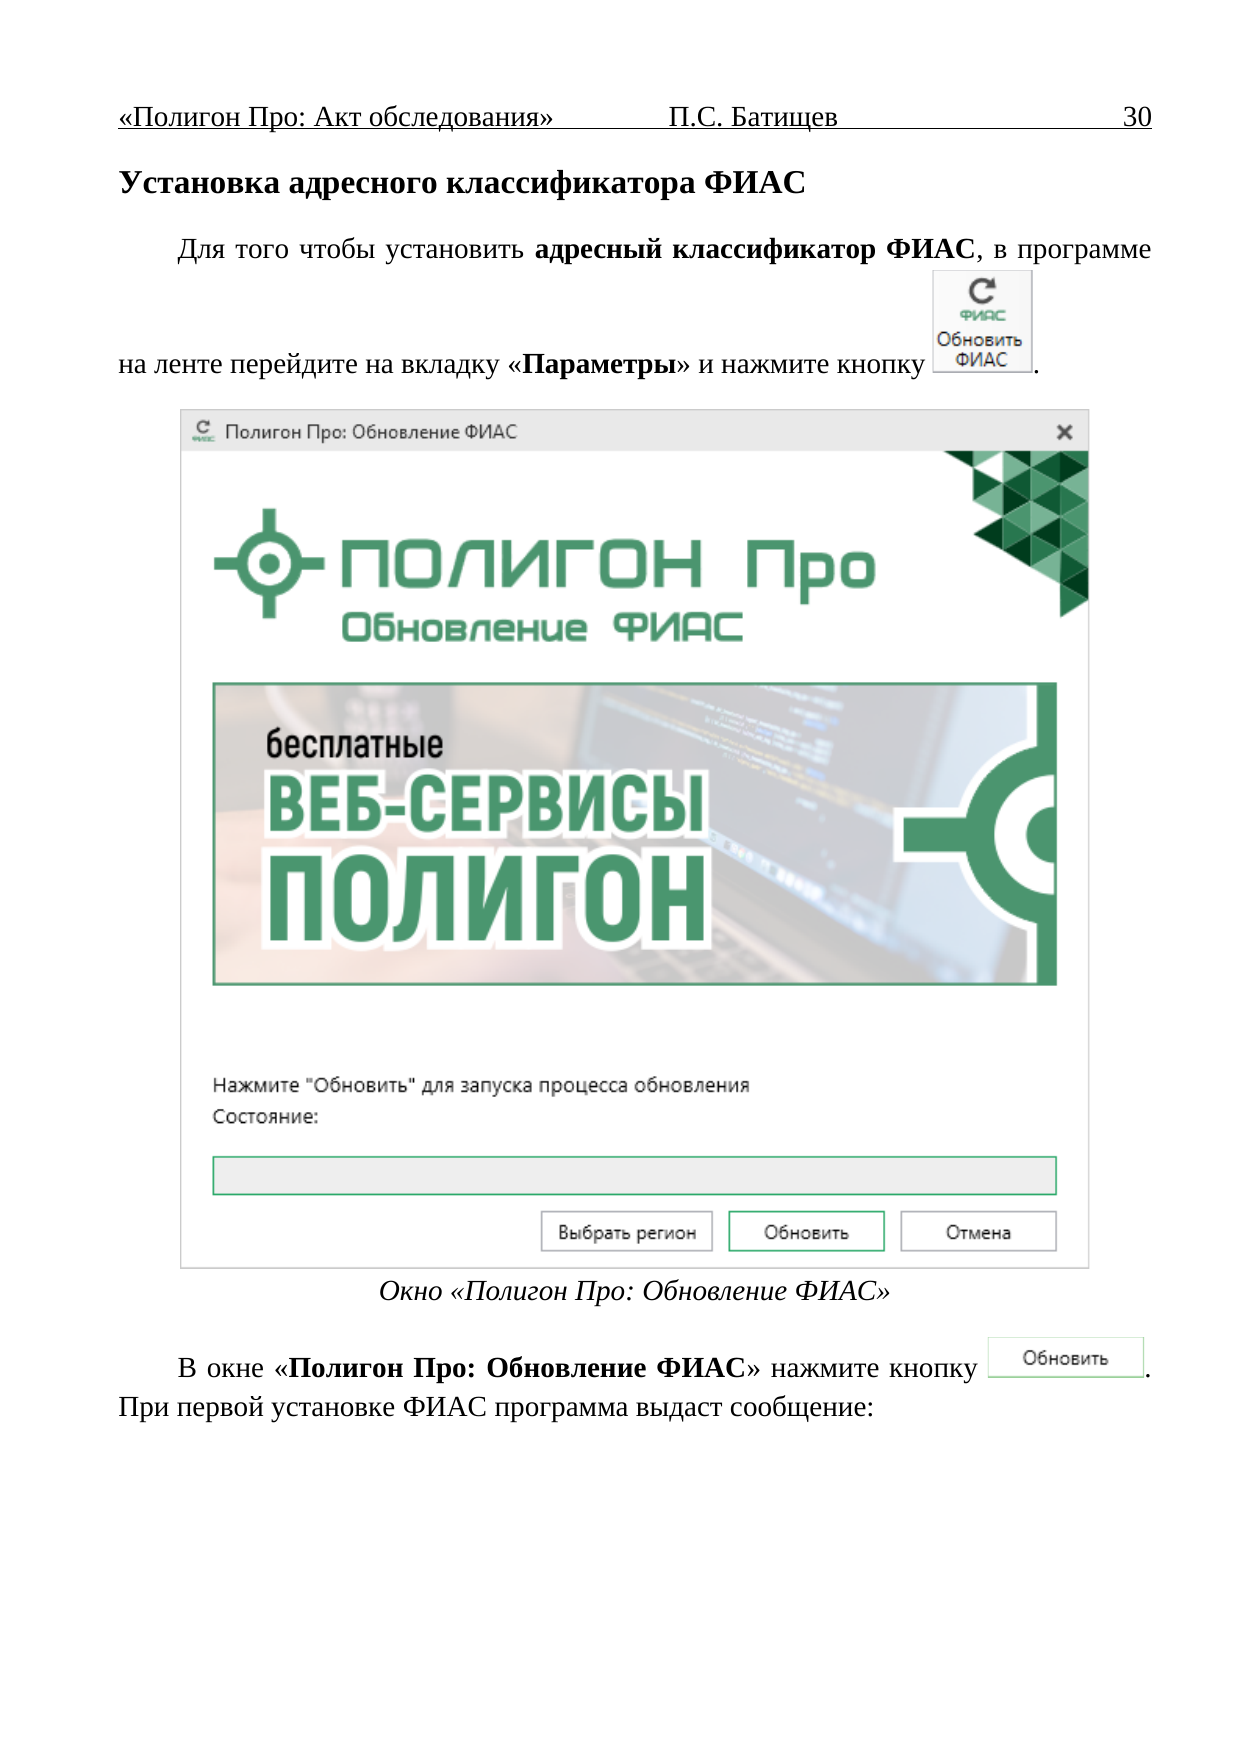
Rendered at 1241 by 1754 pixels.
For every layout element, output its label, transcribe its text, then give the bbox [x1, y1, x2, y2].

text В окне «Полигон Про: Обновление ФИАС» нажмите кнопку . При первой установке ФИАС программа выдаст сообщение: [118, 1337, 1152, 1422]
subtitle Установка адресного классификатора ФИАС [118, 162, 1152, 201]
text Для того чтобы установить адресный классификатор ФИАС, в программе на ленте перейдите на вкладку «Параметры» и нажмите кнопку . [118, 231, 1152, 379]
picture [932, 270, 1033, 373]
picture [987, 1337, 1145, 1378]
picture [180, 409, 1090, 1269]
